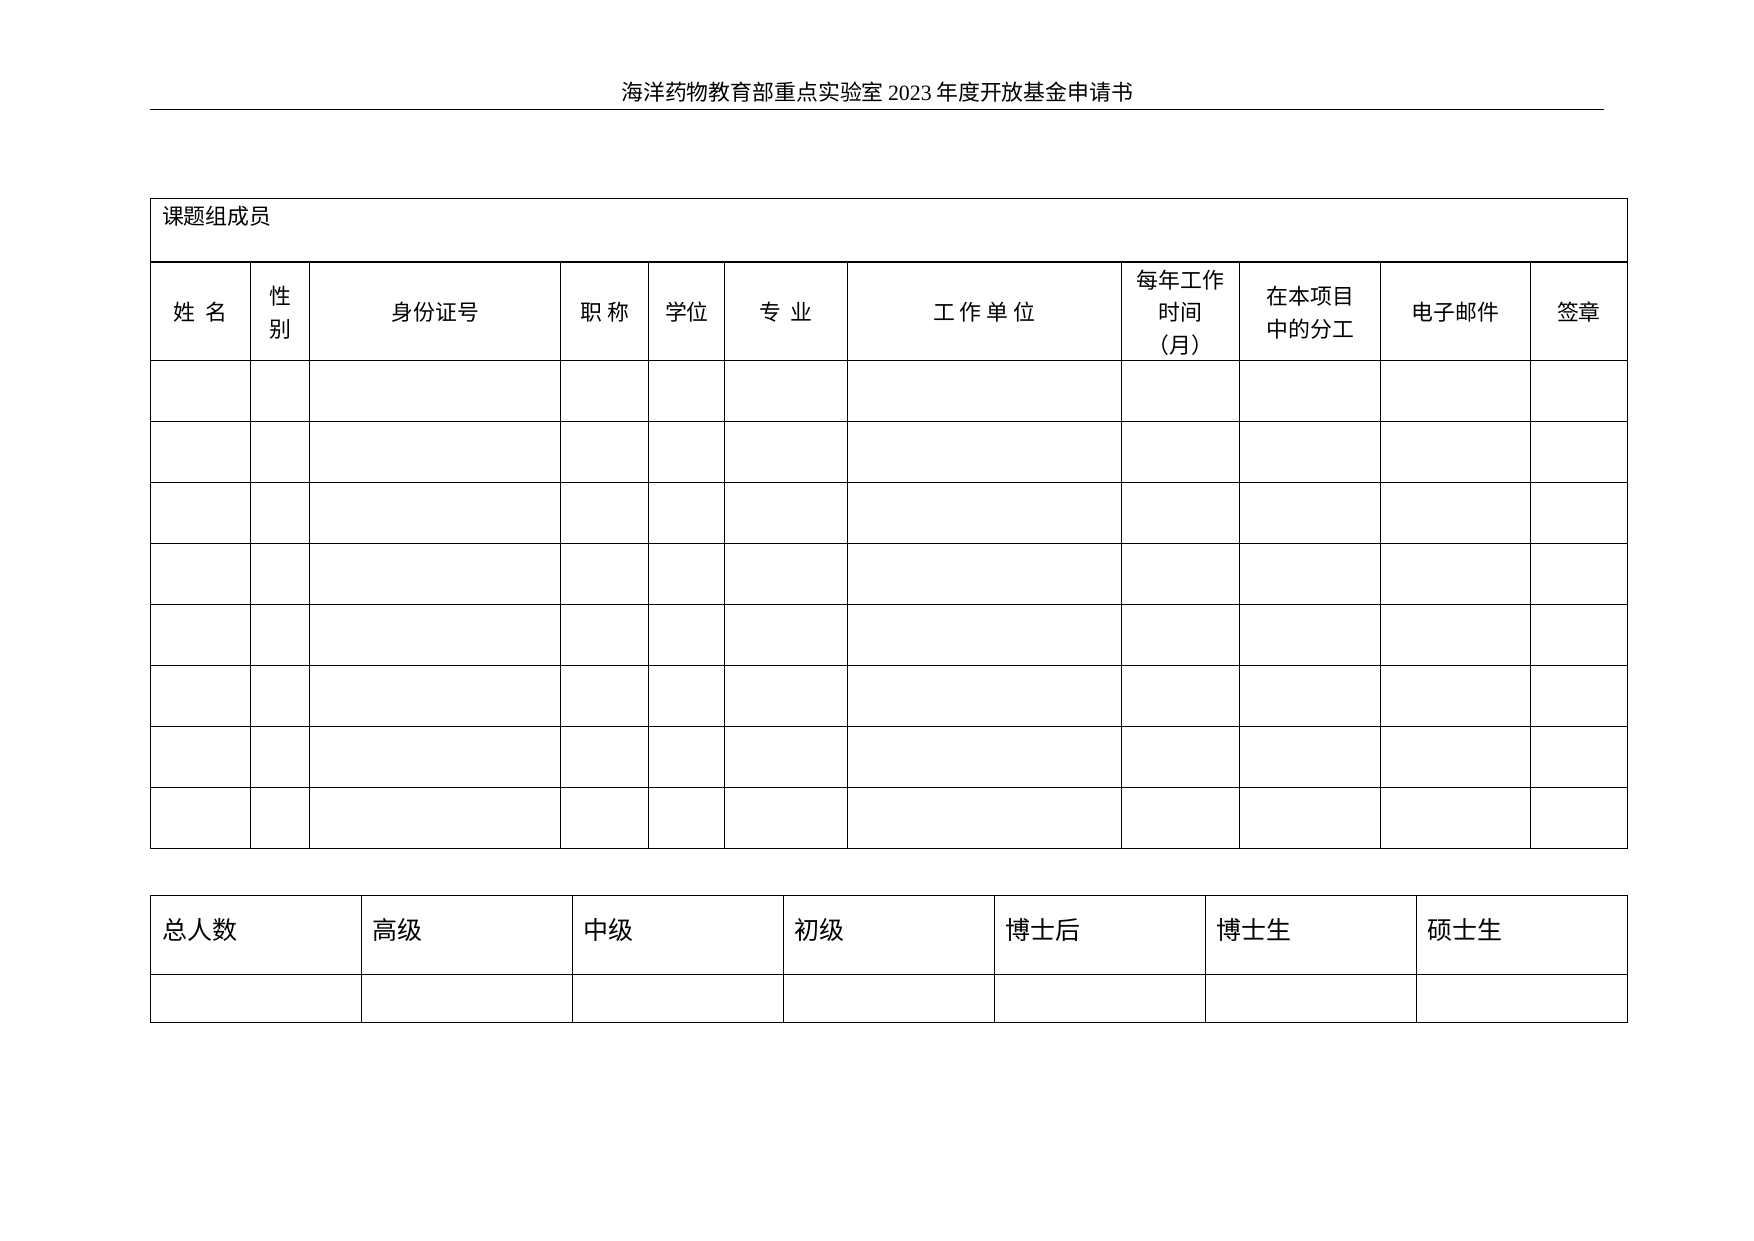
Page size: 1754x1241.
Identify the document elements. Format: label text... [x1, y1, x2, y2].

table_cell 每年工作时间（月） [1122, 263, 1239, 360]
table_cell [310, 483, 560, 543]
table_cell [251, 483, 309, 543]
table_cell [251, 544, 309, 604]
table_cell 签章 [1531, 263, 1627, 360]
table_cell [1122, 788, 1239, 847]
table_cell [1240, 544, 1380, 604]
table_cell [1240, 605, 1380, 665]
table_cell [251, 361, 309, 421]
table_cell [725, 544, 847, 604]
table_cell [1240, 788, 1380, 847]
table_cell [725, 422, 847, 482]
table_header 博士后 [995, 896, 1205, 974]
table_cell [1381, 788, 1530, 847]
table_cell [561, 788, 648, 847]
table_cell [725, 361, 847, 421]
table_cell [649, 727, 724, 787]
table_cell 专 业 [725, 263, 847, 360]
table_cell [848, 544, 1121, 604]
table_cell [649, 666, 724, 726]
table_cell [573, 975, 783, 1022]
table_cell [151, 544, 250, 604]
table_cell [561, 666, 648, 726]
table_cell [1240, 727, 1380, 787]
table_cell [1531, 544, 1627, 604]
table_cell [1122, 544, 1239, 604]
table_cell [310, 361, 560, 421]
table_cell [251, 727, 309, 787]
table_cell [1531, 727, 1627, 787]
table_cell [1240, 422, 1380, 482]
table_cell [725, 788, 847, 847]
table_cell [561, 483, 648, 543]
table_cell [649, 544, 724, 604]
table_cell [1531, 666, 1627, 726]
table_cell 学位 [649, 263, 724, 360]
table_cell [1122, 666, 1239, 726]
table_cell [649, 422, 724, 482]
table_cell [151, 605, 250, 665]
table_cell 电子邮件 [1381, 263, 1530, 360]
table_cell [1381, 727, 1530, 787]
table_cell [649, 361, 724, 421]
table_cell [1240, 361, 1380, 421]
table_cell [1531, 422, 1627, 482]
table_cell [151, 975, 361, 1022]
table_header 硕士生 [1417, 896, 1627, 974]
table_cell [1122, 422, 1239, 482]
table_cell [561, 727, 648, 787]
table_header 课题组成员 [151, 199, 1627, 261]
table_header 高级 [362, 896, 572, 974]
table_cell [1531, 483, 1627, 543]
table_cell [1381, 666, 1530, 726]
table_cell [784, 975, 994, 1022]
table_cell [1240, 483, 1380, 543]
table_cell [1381, 483, 1530, 543]
table_cell [362, 975, 572, 1022]
table_cell 姓 名 [151, 263, 250, 360]
table_cell [310, 544, 560, 604]
table_cell [1122, 727, 1239, 787]
table_cell [151, 727, 250, 787]
table_cell [1531, 361, 1627, 421]
table_cell [725, 666, 847, 726]
table_cell [151, 666, 250, 726]
table_cell [151, 483, 250, 543]
table_cell [848, 361, 1121, 421]
table_cell [151, 361, 250, 421]
table_cell [310, 666, 560, 726]
table_cell [1381, 361, 1530, 421]
table_cell [1381, 422, 1530, 482]
table_cell [725, 605, 847, 665]
table_cell [995, 975, 1205, 1022]
table_cell [848, 605, 1121, 665]
table_cell [251, 666, 309, 726]
table_cell [251, 605, 309, 665]
table_cell [561, 361, 648, 421]
table_cell 职 称 [561, 263, 648, 360]
table_cell [1531, 605, 1627, 665]
table_cell [1417, 975, 1627, 1022]
table_cell [151, 422, 250, 482]
table_cell [1240, 666, 1380, 726]
table_cell 身份证号 [310, 263, 560, 360]
table_cell [310, 788, 560, 847]
table_cell [1381, 544, 1530, 604]
table_cell [649, 483, 724, 543]
table_cell [1531, 788, 1627, 847]
table_cell [848, 422, 1121, 482]
table_cell [251, 422, 309, 482]
table_cell [848, 727, 1121, 787]
table_header 中级 [573, 896, 783, 974]
table_header 总人数 [151, 896, 361, 974]
table_header 初级 [784, 896, 994, 974]
table_cell [649, 605, 724, 665]
table_cell [561, 605, 648, 665]
table_cell [649, 788, 724, 847]
table_cell [848, 788, 1121, 847]
table_cell [1122, 483, 1239, 543]
table_cell [1122, 605, 1239, 665]
table_cell [561, 422, 648, 482]
table_cell 工 作 单 位 [848, 263, 1121, 360]
table_cell [251, 788, 309, 847]
table_cell [725, 727, 847, 787]
table_cell 在本项目 中的分工 [1240, 263, 1380, 360]
table_cell [725, 483, 847, 543]
table_cell [1206, 975, 1416, 1022]
table_cell [561, 544, 648, 604]
table_cell 性别 [251, 263, 309, 360]
table_cell [848, 483, 1121, 543]
table_cell [1381, 605, 1530, 665]
table_header 博士生 [1206, 896, 1416, 974]
table_cell [310, 422, 560, 482]
table_cell [310, 605, 560, 665]
table_cell [848, 666, 1121, 726]
table_cell [151, 788, 250, 847]
table_cell [310, 727, 560, 787]
table_cell [1122, 361, 1239, 421]
